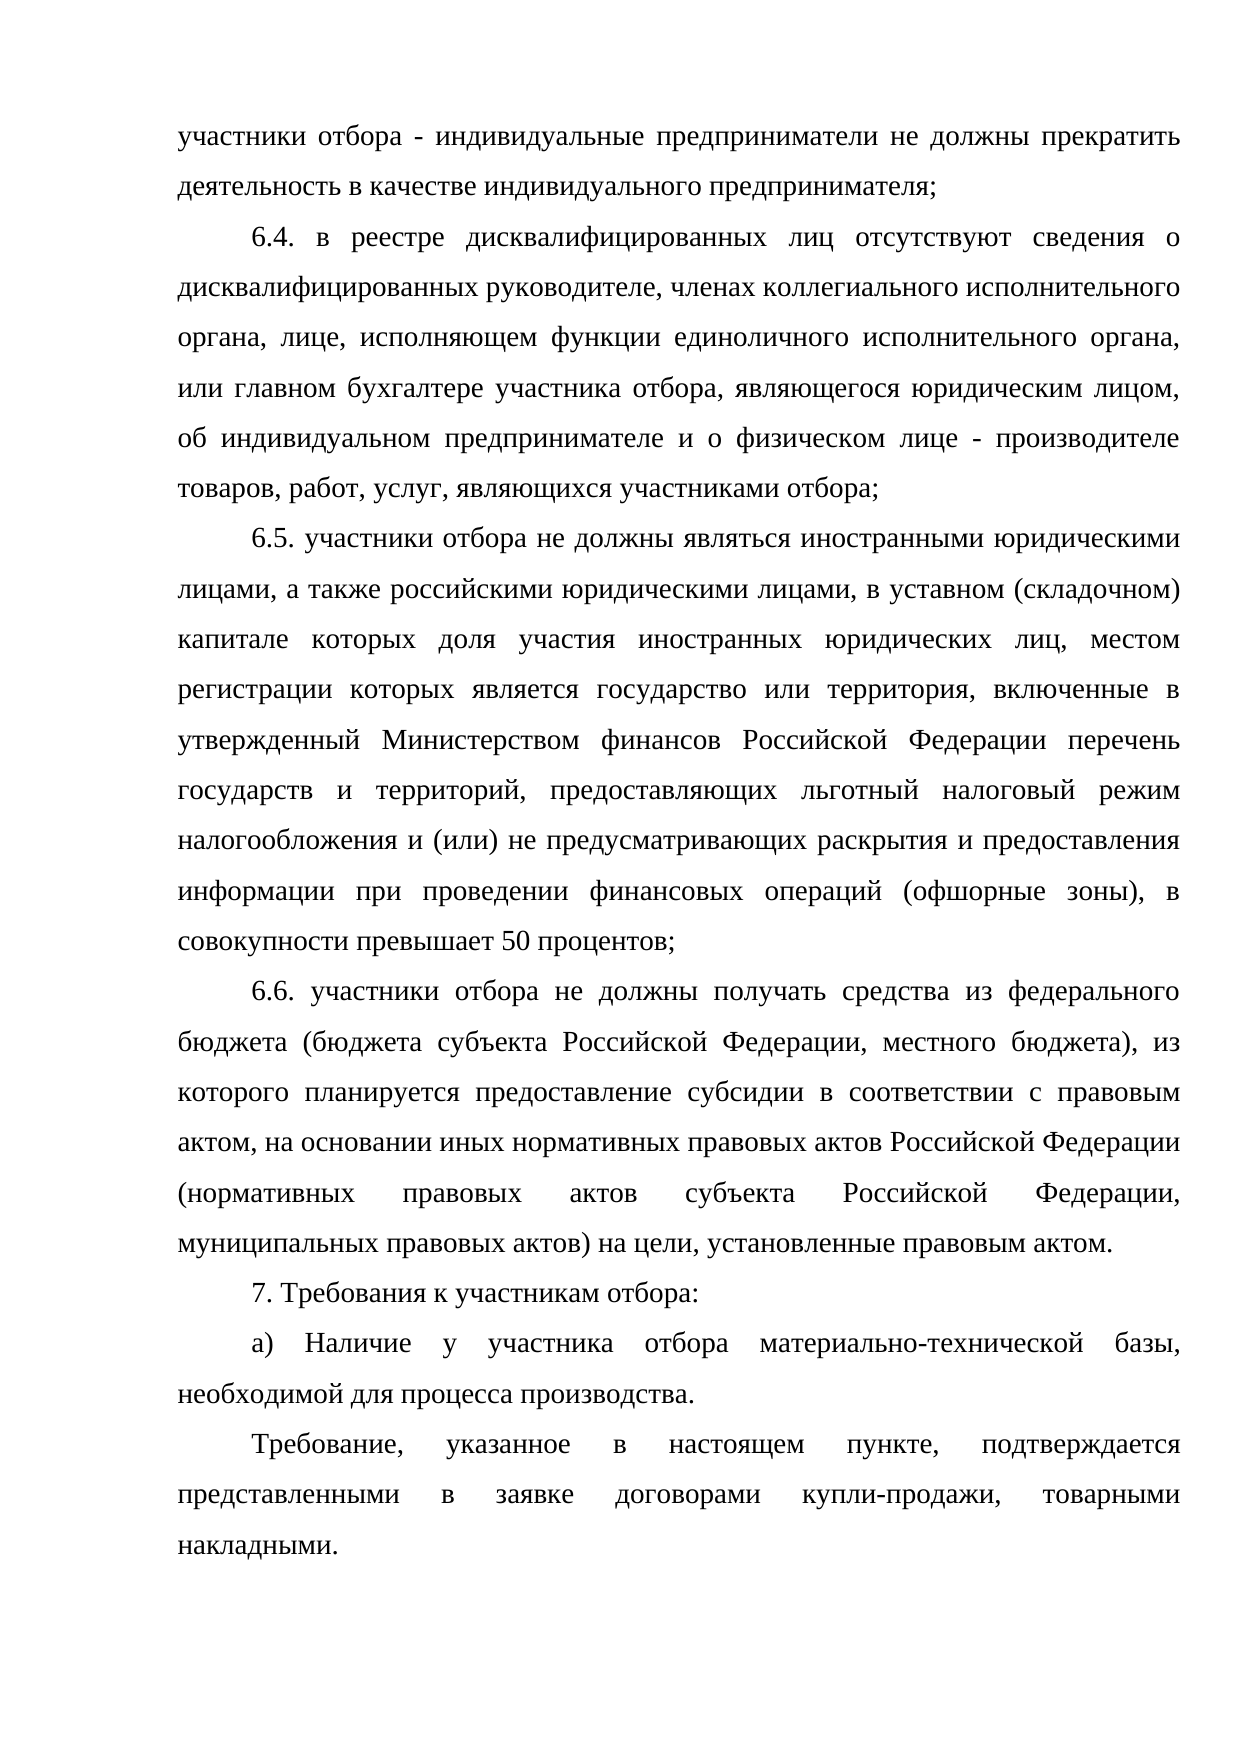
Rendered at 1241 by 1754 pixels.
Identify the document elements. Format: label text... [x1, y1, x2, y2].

text Требование, указанное в настоящем пункте, подтверждается представленными в заявке договорами купли-продажи, товарными накладными. [177, 1426, 1181, 1560]
text 6.6. участники отбора не должны получать средства из федерального бюджета (бюджета субъекта Российской Федерации, местного бюджета), из которого планируется предоставление субсидии в соответствии с правовым актом, на основании иных нормативных правовых актов Российской Федерации (нормативных правовых актов субъекта Российской Федерации, муниципальных правовых актов) на цели, установленные правовым актом. [177, 973, 1181, 1258]
text 6.4. в реестре дисквалифицированных лиц отсутствуют сведения о дисквалифицированных руководителе, членах коллегиального исполнительного органа, лице, исполняющем функции единоличного исполнительного органа, или главном бухгалтере участника отбора, являющегося юридическим лицом, об индивидуальном предпринимателе и о физическом лице - производителе товаров, работ, услуг, являющихся участниками отбора; [177, 219, 1181, 504]
text 6.5. участники отбора не должны являться иностранными юридическими лицами, а также российскими юридическими лицами, в уставном (складочном) капитале которых доля участия иностранных юридических лиц, местом регистрации которых является государство или территория, включенные в утвержденный Министерством финансов Российской Федерации перечень государств и территорий, предоставляющих льготный налоговый режим налогообложения и (или) не предусматривающих раскрытия и предоставления информации при проведении финансовых операций (офшорные зоны), в совокупности превышает 50 процентов; [177, 521, 1181, 957]
text 7. Требования к участникам отбора: [177, 1275, 1181, 1309]
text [177, 118, 1181, 202]
text а) Наличие у участника отбора материально-технической базы, необходимой для процесса производства. [177, 1326, 1181, 1409]
